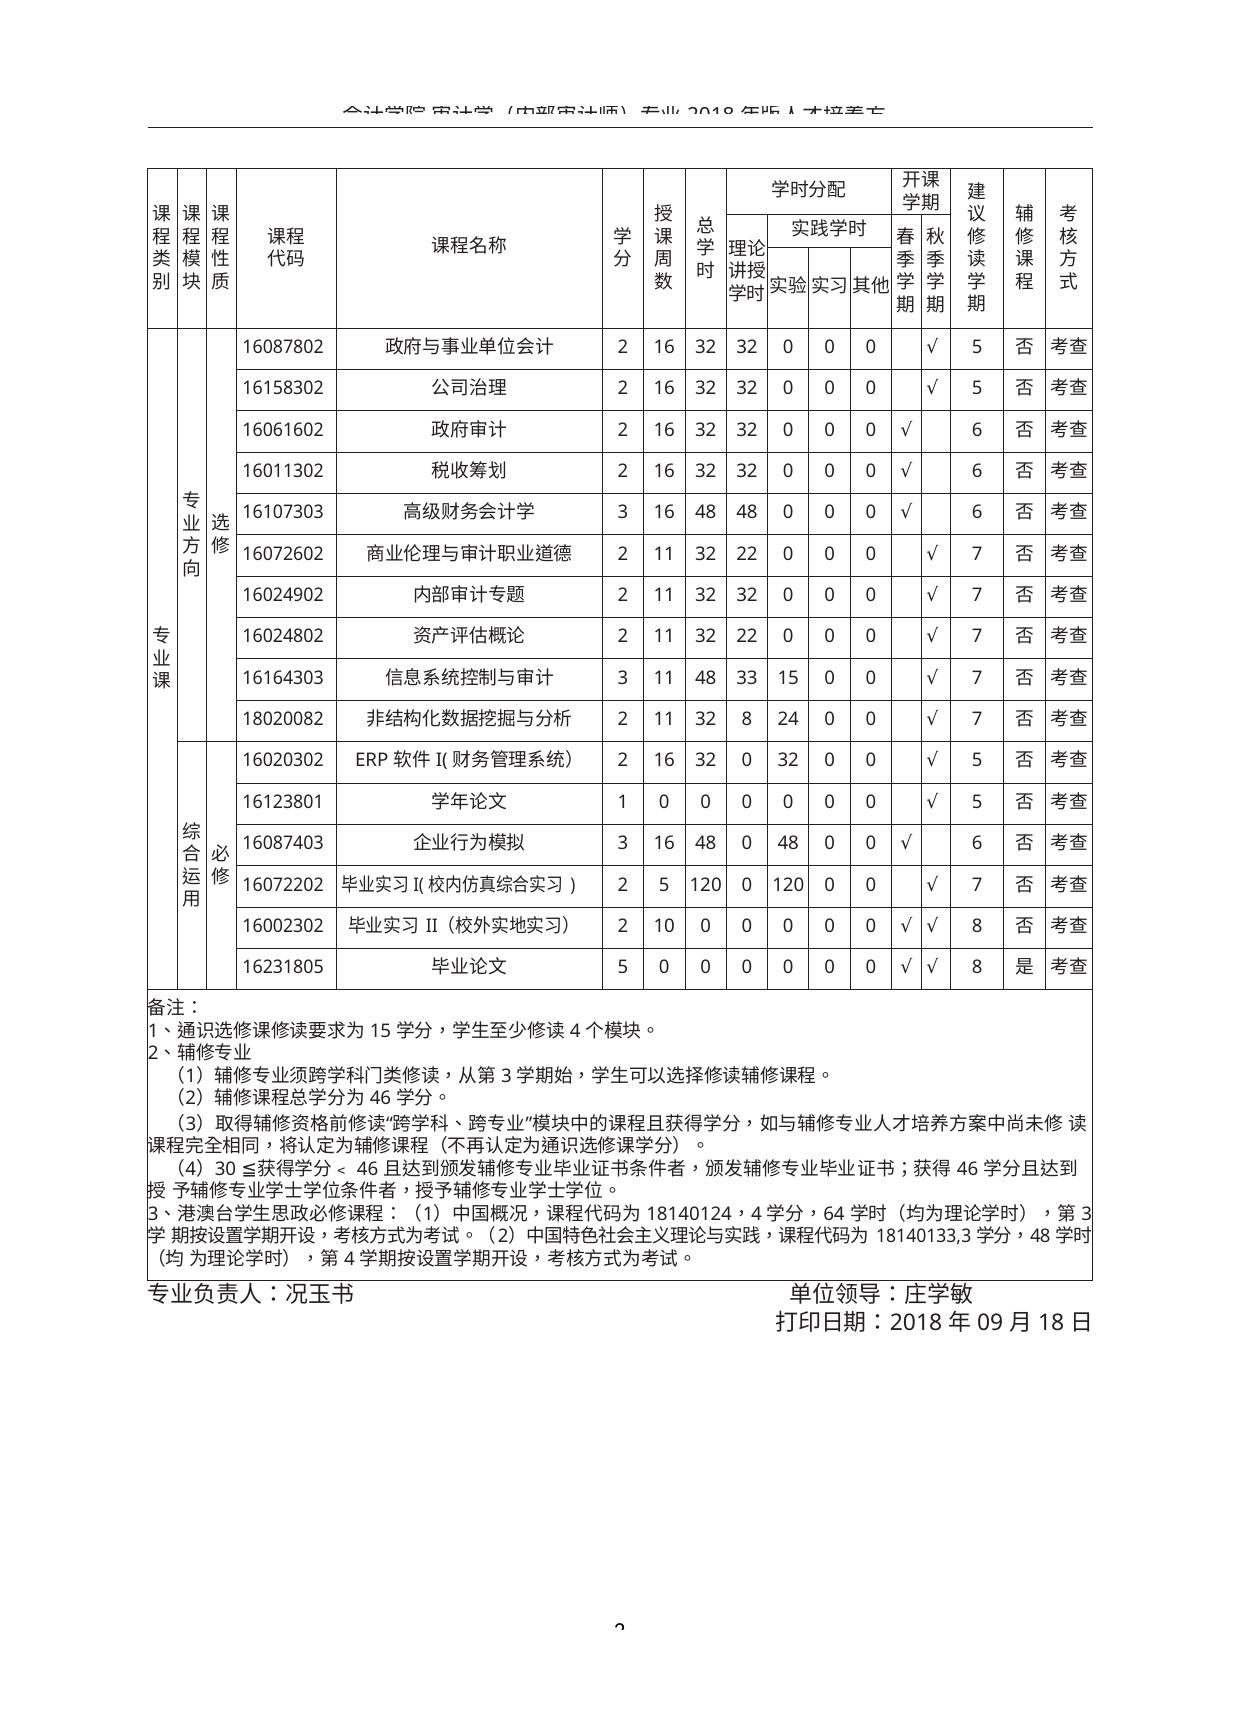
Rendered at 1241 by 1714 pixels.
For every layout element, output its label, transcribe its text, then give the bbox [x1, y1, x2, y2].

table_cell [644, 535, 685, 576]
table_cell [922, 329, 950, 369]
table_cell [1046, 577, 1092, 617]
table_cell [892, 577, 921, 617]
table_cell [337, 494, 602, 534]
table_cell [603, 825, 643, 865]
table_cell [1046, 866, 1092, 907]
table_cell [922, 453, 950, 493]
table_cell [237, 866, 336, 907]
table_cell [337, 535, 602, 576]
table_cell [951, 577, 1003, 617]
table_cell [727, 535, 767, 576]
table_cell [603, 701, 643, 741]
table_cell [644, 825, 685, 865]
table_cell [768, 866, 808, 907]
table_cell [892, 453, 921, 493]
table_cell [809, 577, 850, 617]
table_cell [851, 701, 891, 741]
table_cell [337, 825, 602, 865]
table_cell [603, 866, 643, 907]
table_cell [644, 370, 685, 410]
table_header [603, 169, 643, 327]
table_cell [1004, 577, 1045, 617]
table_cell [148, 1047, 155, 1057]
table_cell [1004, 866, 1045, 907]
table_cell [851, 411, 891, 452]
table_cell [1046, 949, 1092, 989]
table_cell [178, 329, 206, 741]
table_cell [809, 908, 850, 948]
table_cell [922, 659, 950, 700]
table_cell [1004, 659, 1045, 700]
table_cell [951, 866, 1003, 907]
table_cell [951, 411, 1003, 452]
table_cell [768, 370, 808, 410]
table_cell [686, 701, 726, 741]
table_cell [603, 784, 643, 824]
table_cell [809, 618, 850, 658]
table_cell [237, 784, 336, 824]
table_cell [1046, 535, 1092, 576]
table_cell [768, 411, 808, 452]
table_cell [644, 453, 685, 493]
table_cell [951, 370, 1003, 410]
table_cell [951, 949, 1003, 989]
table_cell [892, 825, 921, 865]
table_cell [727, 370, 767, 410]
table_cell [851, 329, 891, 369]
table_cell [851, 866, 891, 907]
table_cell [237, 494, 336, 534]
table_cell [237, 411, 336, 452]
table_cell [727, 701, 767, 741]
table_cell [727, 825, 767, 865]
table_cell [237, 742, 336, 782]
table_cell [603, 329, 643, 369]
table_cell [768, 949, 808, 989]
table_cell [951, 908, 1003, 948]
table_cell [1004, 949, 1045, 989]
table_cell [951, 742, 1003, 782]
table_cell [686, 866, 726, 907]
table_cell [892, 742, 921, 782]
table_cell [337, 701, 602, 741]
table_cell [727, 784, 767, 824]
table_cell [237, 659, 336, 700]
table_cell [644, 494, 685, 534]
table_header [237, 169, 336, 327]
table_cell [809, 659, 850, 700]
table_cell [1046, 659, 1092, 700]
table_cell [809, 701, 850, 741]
text 打印日期：2018 年 09 月 18 日 [135, 1308, 1093, 1336]
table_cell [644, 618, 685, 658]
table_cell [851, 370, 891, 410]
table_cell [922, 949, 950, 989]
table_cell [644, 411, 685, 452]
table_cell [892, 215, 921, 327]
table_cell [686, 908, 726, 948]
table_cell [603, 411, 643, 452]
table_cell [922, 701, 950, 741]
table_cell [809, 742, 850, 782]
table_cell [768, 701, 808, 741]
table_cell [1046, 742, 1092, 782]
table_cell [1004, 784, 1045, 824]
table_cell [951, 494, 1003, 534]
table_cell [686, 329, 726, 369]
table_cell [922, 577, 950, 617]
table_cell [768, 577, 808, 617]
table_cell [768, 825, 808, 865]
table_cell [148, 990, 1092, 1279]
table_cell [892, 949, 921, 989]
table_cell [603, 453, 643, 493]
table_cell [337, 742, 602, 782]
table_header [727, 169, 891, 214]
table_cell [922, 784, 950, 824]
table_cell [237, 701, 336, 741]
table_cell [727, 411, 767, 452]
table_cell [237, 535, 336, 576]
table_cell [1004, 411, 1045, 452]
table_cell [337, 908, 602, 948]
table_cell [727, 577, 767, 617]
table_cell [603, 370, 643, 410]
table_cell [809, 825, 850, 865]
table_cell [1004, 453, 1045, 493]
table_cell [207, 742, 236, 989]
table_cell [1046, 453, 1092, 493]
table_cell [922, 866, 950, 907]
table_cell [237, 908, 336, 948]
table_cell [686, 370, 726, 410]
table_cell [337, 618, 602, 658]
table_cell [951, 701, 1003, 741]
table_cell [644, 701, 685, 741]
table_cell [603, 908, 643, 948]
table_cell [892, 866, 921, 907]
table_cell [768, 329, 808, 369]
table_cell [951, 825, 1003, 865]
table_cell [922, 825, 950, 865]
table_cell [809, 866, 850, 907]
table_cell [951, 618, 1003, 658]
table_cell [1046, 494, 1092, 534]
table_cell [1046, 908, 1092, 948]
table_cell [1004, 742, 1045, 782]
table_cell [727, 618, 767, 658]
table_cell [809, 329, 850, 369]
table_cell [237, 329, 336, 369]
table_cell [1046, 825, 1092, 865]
subtitle 专业负责人：况玉书 单位领导：庄学敏 [148, 1281, 1093, 1308]
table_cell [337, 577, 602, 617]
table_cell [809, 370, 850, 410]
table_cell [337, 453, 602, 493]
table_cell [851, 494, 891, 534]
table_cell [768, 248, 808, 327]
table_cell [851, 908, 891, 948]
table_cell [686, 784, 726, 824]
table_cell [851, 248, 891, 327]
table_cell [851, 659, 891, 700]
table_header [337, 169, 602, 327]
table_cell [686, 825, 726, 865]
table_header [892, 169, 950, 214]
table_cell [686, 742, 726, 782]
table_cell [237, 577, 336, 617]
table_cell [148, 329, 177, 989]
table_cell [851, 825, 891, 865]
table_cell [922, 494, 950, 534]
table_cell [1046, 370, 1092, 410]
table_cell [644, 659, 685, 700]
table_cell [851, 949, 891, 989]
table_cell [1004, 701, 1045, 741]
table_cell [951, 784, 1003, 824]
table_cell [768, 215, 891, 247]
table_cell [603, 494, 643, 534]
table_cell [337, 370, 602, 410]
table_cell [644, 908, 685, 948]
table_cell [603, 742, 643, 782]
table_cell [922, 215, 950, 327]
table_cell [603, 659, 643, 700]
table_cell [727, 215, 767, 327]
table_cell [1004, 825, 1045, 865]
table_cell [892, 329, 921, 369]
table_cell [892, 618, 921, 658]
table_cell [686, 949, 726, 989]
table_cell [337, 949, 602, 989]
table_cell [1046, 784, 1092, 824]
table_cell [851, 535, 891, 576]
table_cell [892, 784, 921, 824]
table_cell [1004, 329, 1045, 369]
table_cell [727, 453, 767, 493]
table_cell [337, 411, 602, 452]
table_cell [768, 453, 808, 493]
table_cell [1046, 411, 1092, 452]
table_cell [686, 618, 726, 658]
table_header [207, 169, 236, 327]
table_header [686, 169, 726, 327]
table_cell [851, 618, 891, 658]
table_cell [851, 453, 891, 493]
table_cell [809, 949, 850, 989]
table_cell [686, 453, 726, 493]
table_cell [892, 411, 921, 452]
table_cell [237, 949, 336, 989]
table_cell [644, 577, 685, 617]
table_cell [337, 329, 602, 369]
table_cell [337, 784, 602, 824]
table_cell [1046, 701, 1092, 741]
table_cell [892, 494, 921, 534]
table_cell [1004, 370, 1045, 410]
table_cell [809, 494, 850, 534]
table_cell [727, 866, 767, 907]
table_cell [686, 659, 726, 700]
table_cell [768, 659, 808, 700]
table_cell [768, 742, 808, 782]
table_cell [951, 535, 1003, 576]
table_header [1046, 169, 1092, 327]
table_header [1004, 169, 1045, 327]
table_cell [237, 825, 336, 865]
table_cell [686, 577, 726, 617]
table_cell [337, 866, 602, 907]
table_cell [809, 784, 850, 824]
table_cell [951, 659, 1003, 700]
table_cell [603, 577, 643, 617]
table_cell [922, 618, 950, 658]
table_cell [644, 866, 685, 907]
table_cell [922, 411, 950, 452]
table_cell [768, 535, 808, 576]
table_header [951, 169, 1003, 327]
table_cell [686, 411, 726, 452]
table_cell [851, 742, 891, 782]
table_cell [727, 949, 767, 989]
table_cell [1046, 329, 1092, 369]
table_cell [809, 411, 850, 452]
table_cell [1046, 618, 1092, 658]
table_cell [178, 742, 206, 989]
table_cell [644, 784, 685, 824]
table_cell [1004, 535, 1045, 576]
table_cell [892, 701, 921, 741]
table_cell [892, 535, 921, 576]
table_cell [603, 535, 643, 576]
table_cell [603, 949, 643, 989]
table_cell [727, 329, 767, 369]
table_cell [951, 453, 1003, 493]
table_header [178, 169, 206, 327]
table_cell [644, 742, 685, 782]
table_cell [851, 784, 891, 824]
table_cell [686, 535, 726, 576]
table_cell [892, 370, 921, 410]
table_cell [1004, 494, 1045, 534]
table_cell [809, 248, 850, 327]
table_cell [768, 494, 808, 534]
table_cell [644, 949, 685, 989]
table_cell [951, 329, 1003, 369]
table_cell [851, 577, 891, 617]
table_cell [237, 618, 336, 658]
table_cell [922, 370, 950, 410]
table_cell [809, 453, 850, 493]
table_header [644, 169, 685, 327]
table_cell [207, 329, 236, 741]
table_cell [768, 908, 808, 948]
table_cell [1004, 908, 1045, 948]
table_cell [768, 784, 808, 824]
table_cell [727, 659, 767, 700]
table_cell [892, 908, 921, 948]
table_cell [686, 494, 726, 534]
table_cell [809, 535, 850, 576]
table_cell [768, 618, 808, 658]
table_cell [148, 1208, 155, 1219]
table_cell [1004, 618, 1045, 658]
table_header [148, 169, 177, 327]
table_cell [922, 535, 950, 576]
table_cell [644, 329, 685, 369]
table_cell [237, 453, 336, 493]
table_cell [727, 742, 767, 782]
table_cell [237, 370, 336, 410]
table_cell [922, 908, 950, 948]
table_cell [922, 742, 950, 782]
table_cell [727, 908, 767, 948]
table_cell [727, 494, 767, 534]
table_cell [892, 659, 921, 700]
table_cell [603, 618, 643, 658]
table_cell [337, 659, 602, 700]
